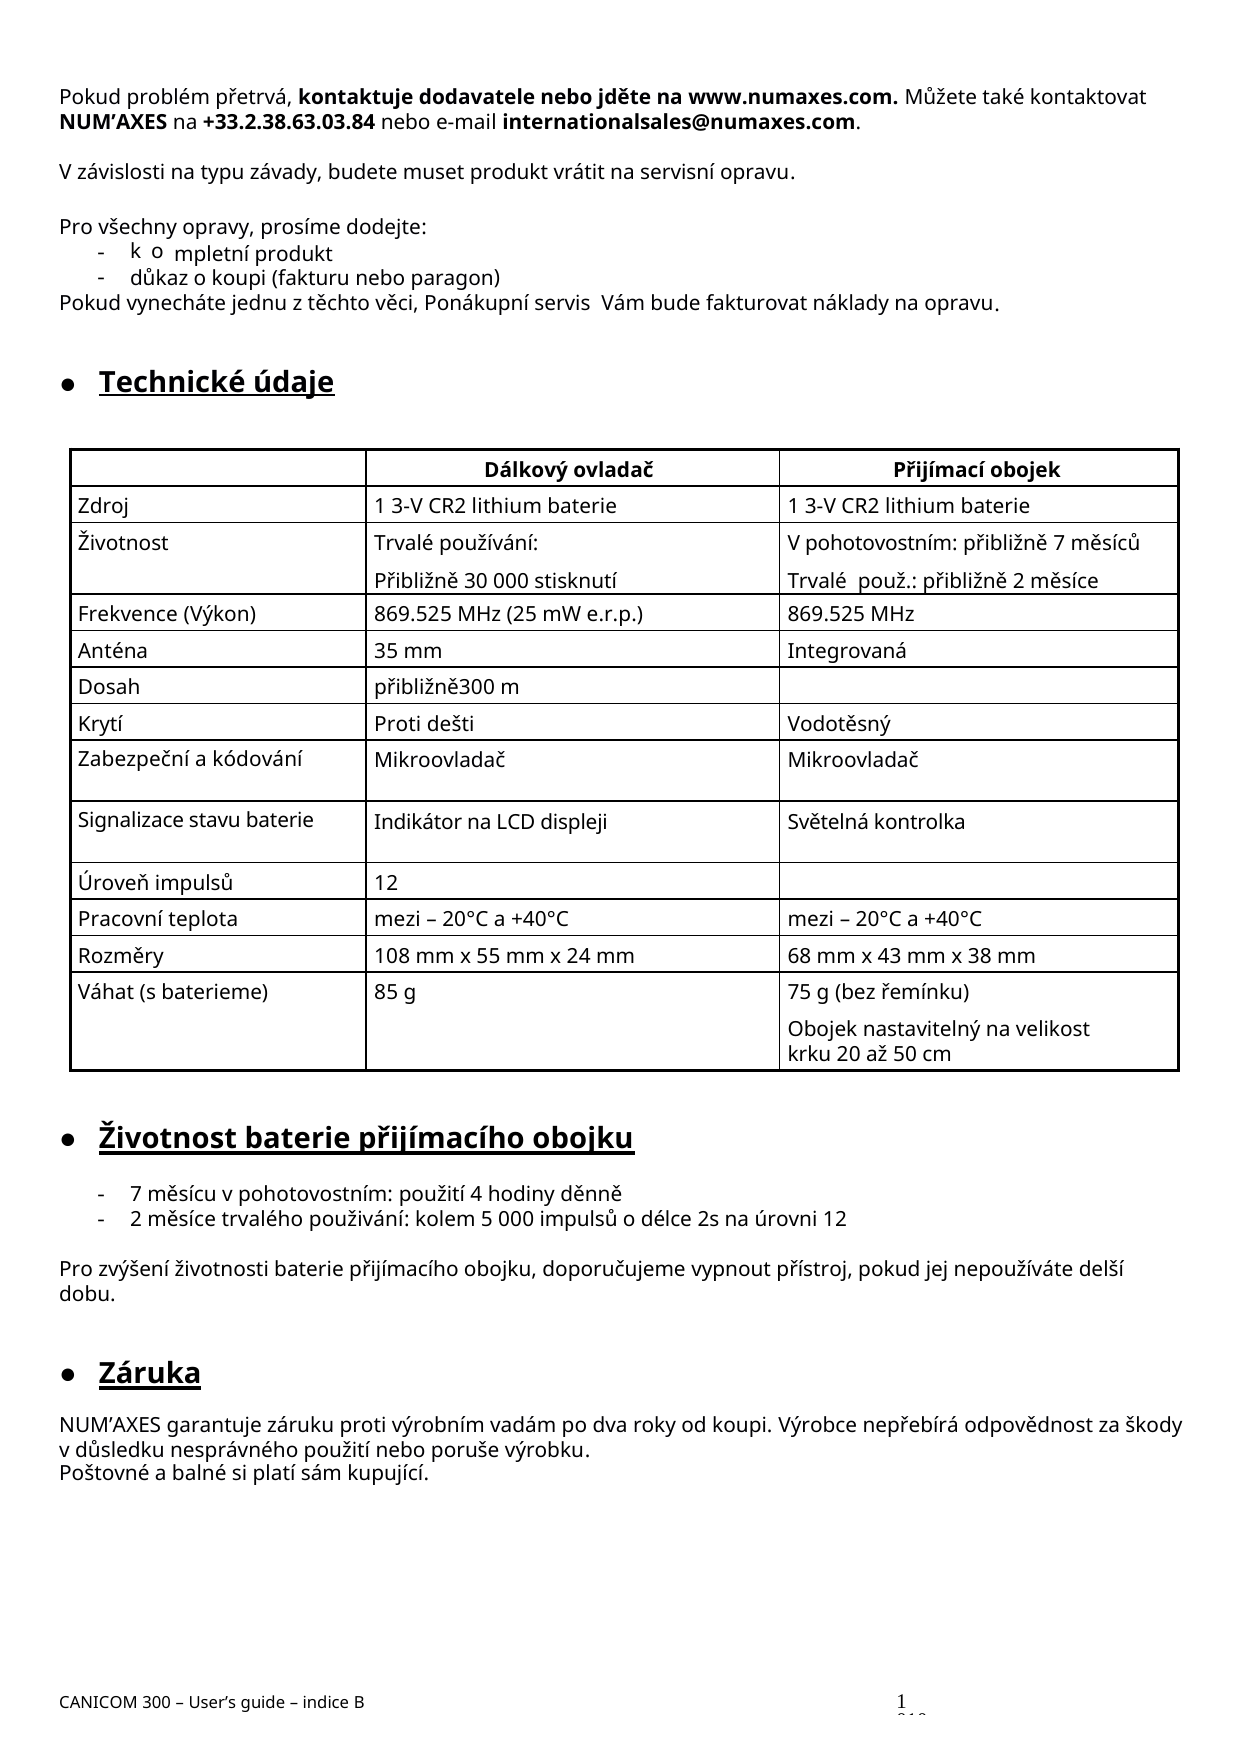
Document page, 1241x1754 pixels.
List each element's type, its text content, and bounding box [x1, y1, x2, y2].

text ● Životnost baterie přijímacího obojku [59, 1120, 1194, 1153]
table_cell Mikroovladač [367, 741, 779, 800]
text - kompletní produkt [94, 245, 1194, 266]
table_cell 1 3-V CR2 lithium baterie [780, 487, 1177, 522]
table_header Dálkový ovladač [367, 451, 779, 485]
table_cell [780, 863, 1177, 898]
table_cell Váhat (s baterieme) [72, 973, 365, 1068]
text - důkaz o koupi (fakturu nebo paragon) [94, 266, 1194, 291]
table_cell Vodotěsný [780, 704, 1177, 739]
table_cell 108 mm x 55 mm x 24 mm [367, 936, 779, 971]
text ● Technické údaje [59, 365, 1194, 399]
table_cell Integrovaná [780, 631, 1177, 666]
table_cell Zabezpeční a kódování [72, 741, 365, 800]
table_cell přibližně300 m [367, 668, 779, 702]
table_cell 35 mm [367, 631, 779, 666]
table_cell 75 g (bez řemínku) Obojek nastavitelný na velikost krku 20 až 50 cm [780, 973, 1177, 1068]
table_cell Zdroj [72, 487, 365, 522]
text Pro zvýšení životnosti baterie přijímacího obojku, doporučujeme vypnout přístroj, pokud jej nepoužíváte delší dobu. [59, 1256, 1186, 1306]
table_cell Frekvence (Výkon) [72, 595, 365, 629]
table_cell Dosah [72, 668, 365, 702]
text - 2 měsíce trvalého použivání: kolem 5 000 impulsů o délce 2s na úrovni 12 [94, 1207, 1194, 1232]
text V závislosti na typu závady, budete muset produkt vrátit na servisní opravu. [59, 140, 1163, 190]
text Pro všechny opravy, prosíme dodejte: [59, 195, 1163, 245]
table_cell Životnost [72, 523, 365, 593]
table_cell 68 mm x 43 mm x 38 mm [780, 936, 1177, 971]
table_cell mezi – 20°C a +40°C [780, 900, 1177, 935]
table_cell Světelná kontrolka [780, 802, 1177, 862]
table_cell Mikroovladač [780, 741, 1177, 800]
table_cell 85 g [367, 973, 779, 1068]
text Pokud vynecháte jednu z těchto věci, Ponákupní servis Vám bude fakturovat náklady na opravu. [59, 291, 1194, 316]
table_cell Krytí [72, 704, 365, 739]
table_header Přijímací obojek [780, 451, 1177, 485]
table_cell Trvalé používání: Přibližně 30 000 stisknutí [367, 523, 779, 593]
table_cell 869.525 MHz (25 mW e.r.p.) [367, 595, 779, 629]
text Poštovné a balné si platí sám kupující. [59, 1462, 1194, 1485]
text Pokud problém přetrvá, kontaktuje dodavatele nebo jděte na www.numaxes.com. Můžete také kontaktovat NUM’AXES na +33.2.38.63.03.84 nebo e-mail internationalsales@numaxes.com. [59, 85, 1186, 135]
table_cell [780, 668, 1177, 702]
table_cell Signalizace stavu baterie [72, 802, 365, 862]
table_cell Anténa [72, 631, 365, 666]
text - 7 měsícu v pohotovostním: použití 4 hodiny děnně [94, 1179, 1194, 1207]
table_cell 1 3-V CR2 lithium baterie [367, 487, 779, 522]
text ● Záruka [59, 1355, 1194, 1388]
table_cell Rozměry [72, 936, 365, 971]
text NUM’AXES garantuje záruku proti výrobním vadám po dva roky od koupi. Výrobce nepřebírá odpovědnost za škody v důsledku nesprávného použití nebo poruše výrobku. [59, 1412, 1186, 1462]
table_cell V pohotovostním: přibližně 7 měsíců Trvalé použ.: přibližně 2 měsíce [780, 523, 1177, 593]
table_cell Proti dešti [367, 704, 779, 739]
table_cell Úroveň impulsů [72, 863, 365, 898]
table_cell 869.525 MHz [780, 595, 1177, 629]
table_cell 12 [367, 863, 779, 898]
table_cell Indikátor na LCD displeji [367, 802, 779, 862]
table_header [72, 451, 365, 485]
table_cell mezi – 20°C a +40°C [367, 900, 779, 935]
table_cell Pracovní teplota [72, 900, 365, 935]
